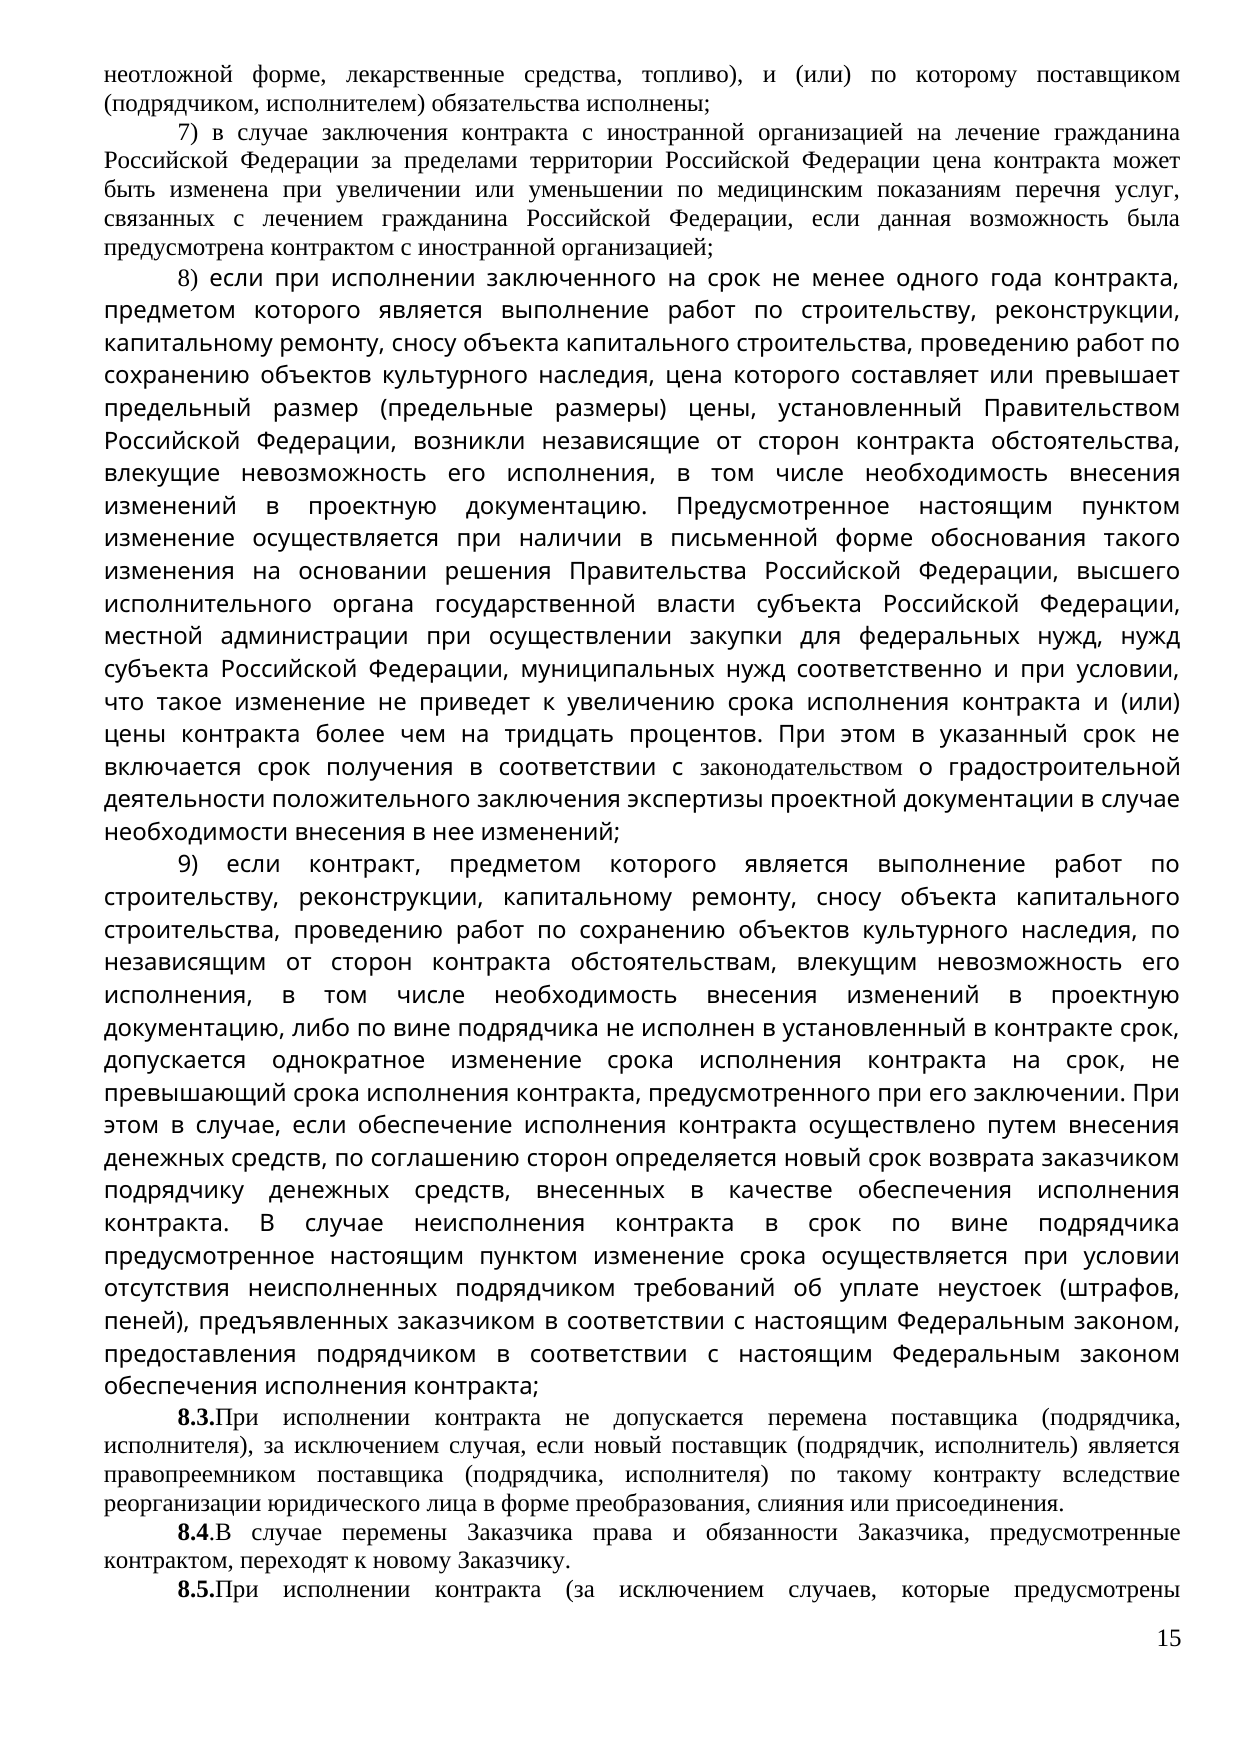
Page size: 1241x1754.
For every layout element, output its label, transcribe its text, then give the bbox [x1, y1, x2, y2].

text 8.3.При исполнении контракта не допускается перемена поставщика (подрядчика, исполнителя), за исключением случая, если новый поставщик (подрядчик, исполнитель) является правопреемником поставщика (подрядчика, исполнителя) по такому контракту вследствие реорганизации юридического лица в форме преобразования, слияния или присоединения. [103, 1402, 1181, 1517]
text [103, 1574, 1181, 1603]
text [103, 59, 1181, 117]
text 7) в случае заключения контракта с иностранной организацией на лечение гражданина Российской Федерации за пределами территории Российской Федерации цена контракта может быть изменена при увеличении или уменьшении по медицинским показаниям перечня услуг, связанных с лечением гражданина Российской Федерации, если данная возможность была предусмотрена контрактом с иностранной организацией; [103, 117, 1181, 260]
text 8.4.В случае перемены Заказчика права и обязанности Заказчика, предусмотренные контрактом, переходят к новому Заказчику. [103, 1517, 1181, 1574]
text 8) если при исполнении заключенного на срок не менее одного года контракта, предметом которого является выполнение работ по строительству, реконструкции, капитальному ремонту, сносу объекта капитального строительства, проведению работ по сохранению объектов культурного наследия, цена которого составляет или превышает предельный размер (предельные размеры) цены, установленный Правительством Российской Федерации, возникли независящие от сторон контракта обстоятельства, влекущие невозможность его исполнения, в том числе необходимость внесения изменений в проектную документацию. Предусмотренное настоящим пунктом изменение осуществляется при наличии в письменной форме обоснования такого изменения на основании решения Правительства Российской Федерации, высшего исполнительного органа государственной власти субъекта Российской Федерации, местной администрации при осуществлении закупки для федеральных нужд, нужд субъекта Российской Федерации, муниципальных нужд соответственно и при условии, что такое изменение не приведет к увеличению срока исполнения контракта и (или) цены контракта более чем на тридцать процентов. При этом в указанный срок не включается срок получения в соответствии с законодательством о градостроительной деятельности положительного заключения экспертизы проектной документации в случае необходимости внесения в нее изменений; [103, 260, 1181, 847]
text 9) если контракт, предметом которого является выполнение работ по строительству, реконструкции, капитальному ремонту, сносу объекта капитального строительства, проведению работ по сохранению объектов культурного наследия, по независящим от сторон контракта обстоятельствам, влекущим невозможность его исполнения, в том числе необходимость внесения изменений в проектную документацию, либо по вине подрядчика не исполнен в установленный в контракте срок, допускается однократное изменение срока исполнения контракта на срок, не превышающий срока исполнения контракта, предусмотренного при его заключении. При этом в случае, если обеспечение исполнения контракта осуществлено путем внесения денежных средств, по соглашению сторон определяется новый срок возврата заказчиком подрядчику денежных средств, внесенных в качестве обеспечения исполнения контракта. В случае неисполнения контракта в срок по вине подрядчика предусмотренное настоящим пунктом изменение срока осуществляется при условии отсутствия неисполненных подрядчиком требований об уплате неустоек (штрафов, пеней), предъявленных заказчиком в соответствии с настоящим Федеральным законом, предоставления подрядчиком в соответствии с настоящим Федеральным законом обеспечения исполнения контракта; [103, 847, 1181, 1402]
